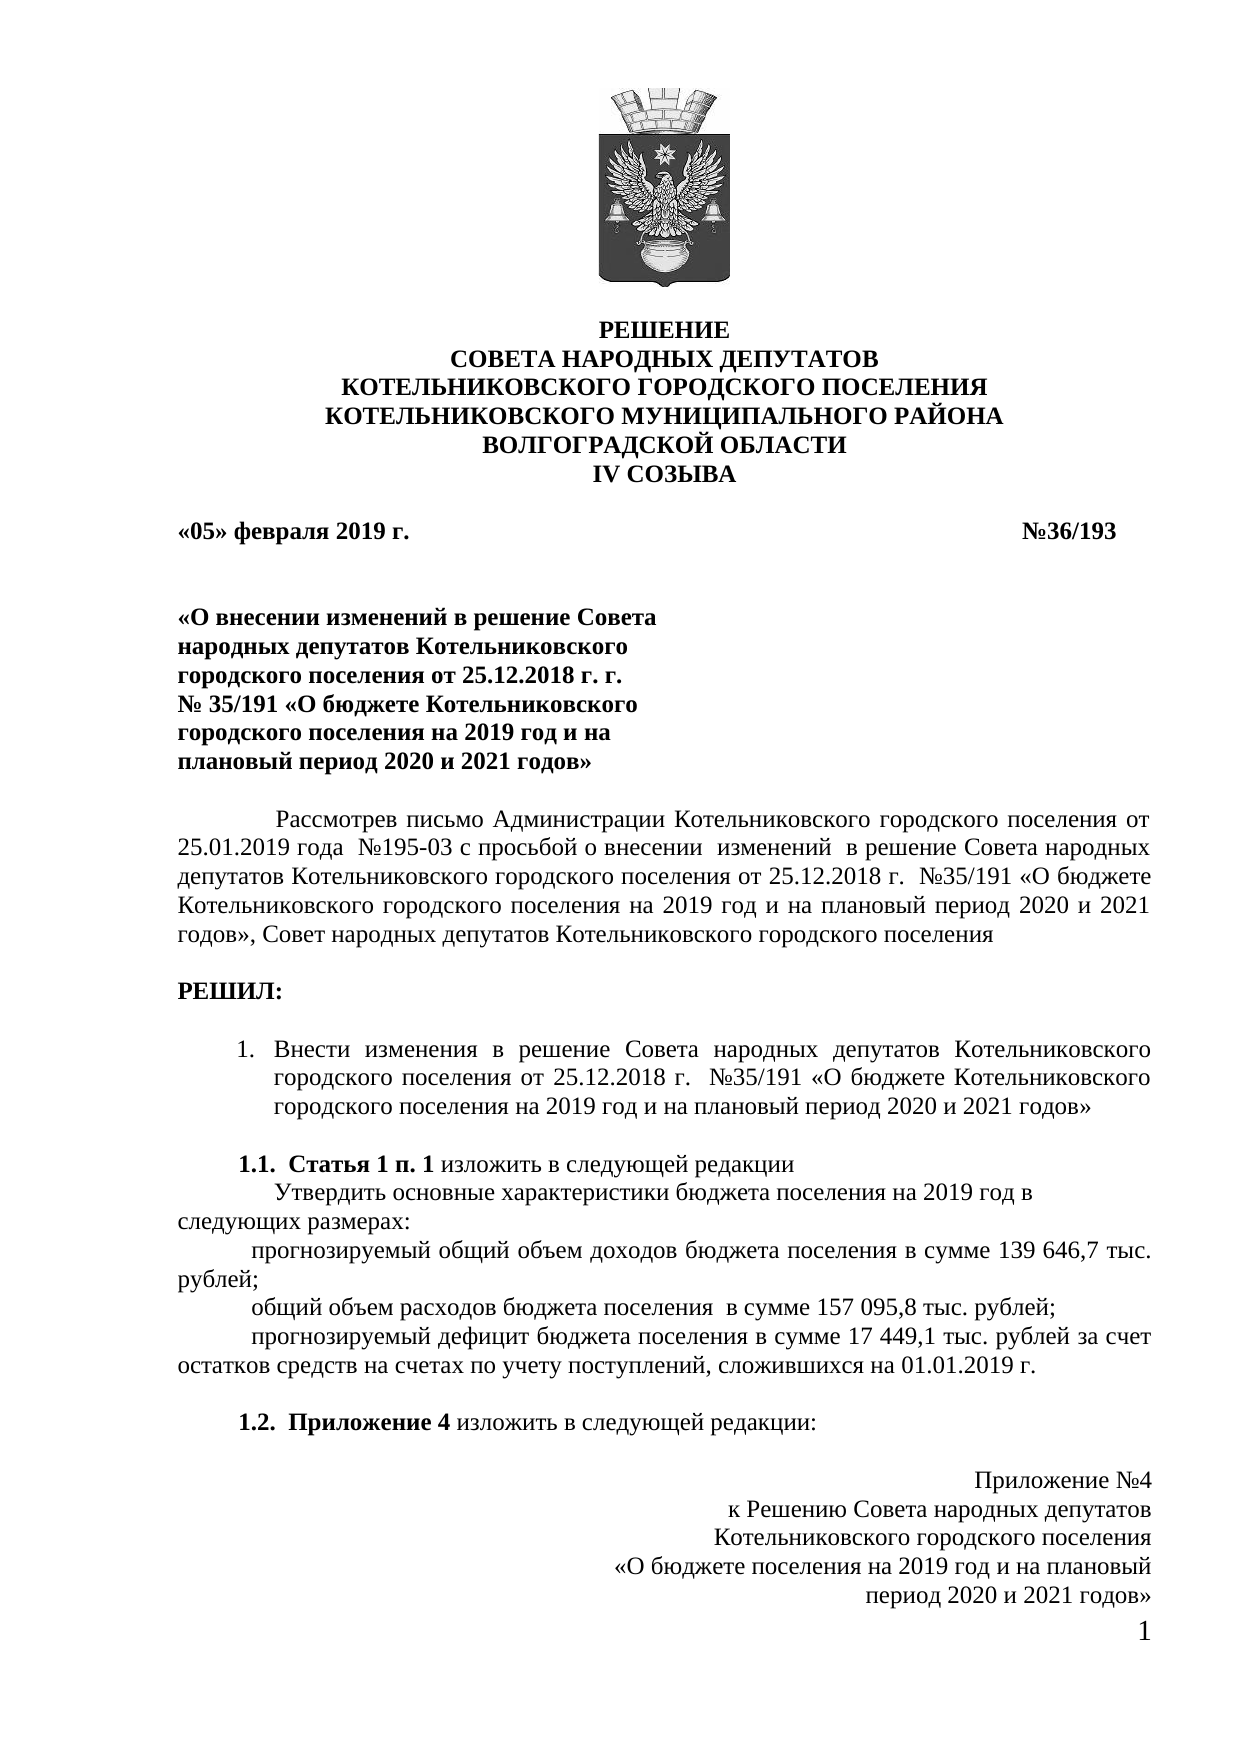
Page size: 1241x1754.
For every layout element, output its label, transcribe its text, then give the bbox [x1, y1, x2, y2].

text городского поселения на 2019 год и на [177, 717, 1152, 746]
picture [598, 88, 730, 287]
text Рассмотрев письмо Администрации Котельниковского городского поселения от 25.01.2019 года №195-03 с просьбой о внесении изменений в решение Совета народных депутатов Котельниковского городского поселения от 25.12.2018 г. №35/191 «О бюджете Котельниковского городского поселения на 2019 год и на плановый период 2020 и 2021 годов», Совет народных депутатов Котельниковского городского поселения [177, 804, 1152, 947]
text «О внесении изменений в решение Совета [177, 602, 1152, 631]
text РЕШИЛ: [177, 976, 1152, 1005]
text «05» февраля 2019 г. №36/193 [177, 516, 1152, 545]
text «О бюджете поселения на 2019 год и на плановый [177, 1551, 1152, 1580]
text период 2020 и 2021 годов» [177, 1580, 1152, 1609]
text КОТЕЛЬНИКОВСКОГО МУНИЦИПАЛЬНОГО РАЙОНА [177, 401, 1152, 430]
text следующих размерах: [177, 1206, 1152, 1235]
text Утвердить основные характеристики бюджета поселения на 2019 год в [274, 1177, 1152, 1206]
text прогнозируемый общий объем доходов бюджета поселения в сумме 139 646,7 тыс. рублей; [177, 1235, 1152, 1292]
text Котельниковского городского поселения [177, 1522, 1152, 1551]
text СОВЕТА НАРОДНЫХ ДЕПУТАТОВ [177, 344, 1152, 372]
list Приложение 4 изложить в следующей редакции: [238, 1407, 1152, 1436]
text ВОЛГОГРАДСКОЙ ОБЛАСТИ [177, 430, 1152, 459]
text народных депутатов Котельниковского [177, 631, 1152, 660]
text КОТЕЛЬНИКОВСКОГО ГОРОДСКОГО ПОСЕЛЕНИЯ [177, 372, 1152, 401]
text РЕШЕНИЕ [177, 315, 1152, 344]
text общий объем расходов бюджета поселения в сумме 157 095,8 тыс. рублей; [177, 1292, 1152, 1321]
text прогнозируемый дефицит бюджета поселения в сумме 17 449,1 тыс. рублей за счет остатков средств на счетах по учету поступлений, сложившихся на 01.01.2019 г. [177, 1321, 1152, 1379]
text плановый период 2020 и 2021 годов» [177, 746, 1152, 775]
list Внести изменения в решение Совета народных депутатов Котельниковского городского поселения от 25.12.2018 г. №35/191 «О бюджете Котельниковского городского поселения на 2019 год и на плановый период 2020 и 2021 годов» [236, 1034, 1152, 1120]
text городского поселения от 25.12.2018 г. г. [177, 660, 1152, 689]
text Приложение №4 [177, 1465, 1152, 1494]
text IV СОЗЫВА [177, 459, 1152, 487]
text № 35/191 «О бюджете Котельниковского [177, 689, 1152, 717]
text к Решению Совета народных депутатов [177, 1494, 1152, 1522]
list Статья 1 п. 1 изложить в следующей редакции [238, 1149, 1152, 1177]
